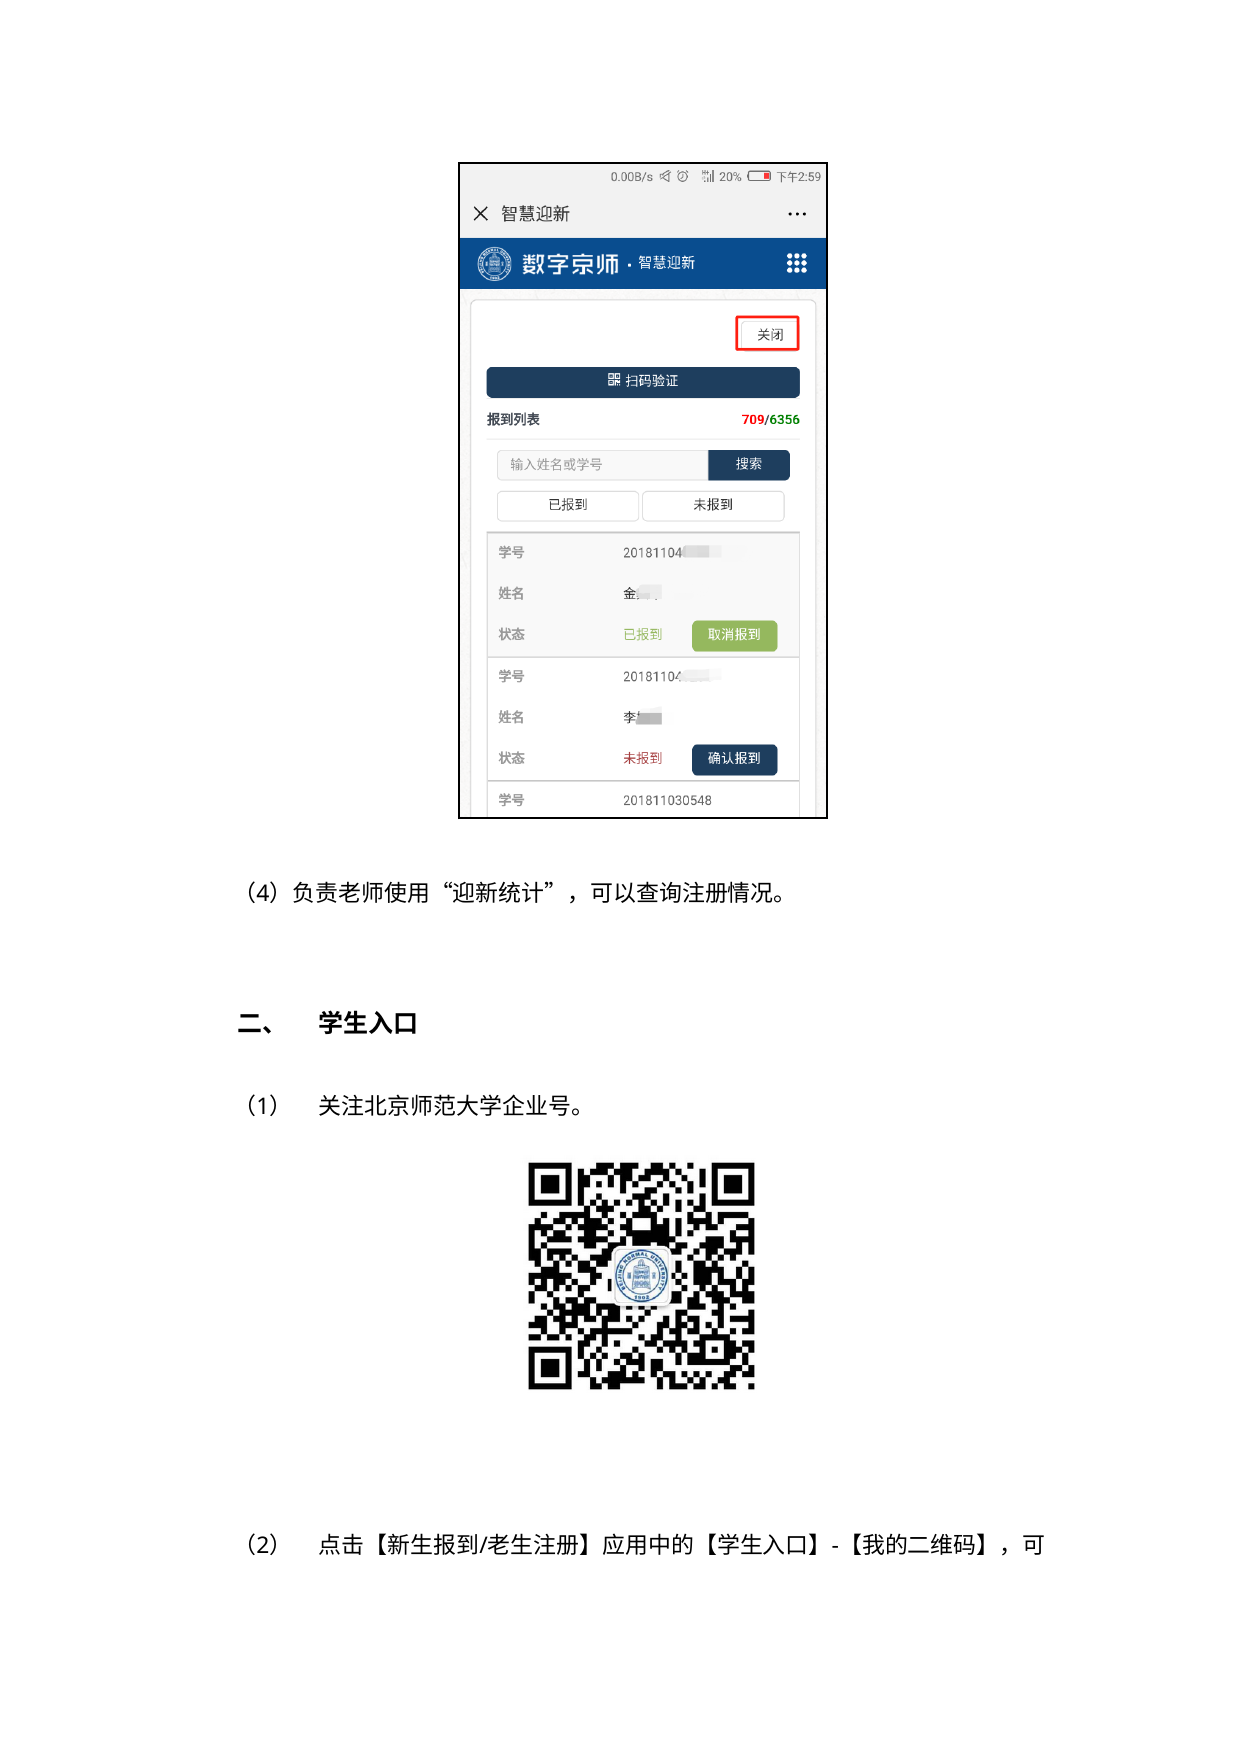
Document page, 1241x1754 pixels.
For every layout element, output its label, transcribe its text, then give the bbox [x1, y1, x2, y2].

text （4）负责老师使用“迎新统计”，可以查询注册情况。 [187, 859, 1053, 924]
picture [460, 164, 826, 817]
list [187, 1511, 1053, 1576]
list 学生入口 [187, 989, 1053, 1054]
picture [516, 1153, 768, 1398]
list 关注北京师范大学企业号。 [187, 1072, 1053, 1137]
